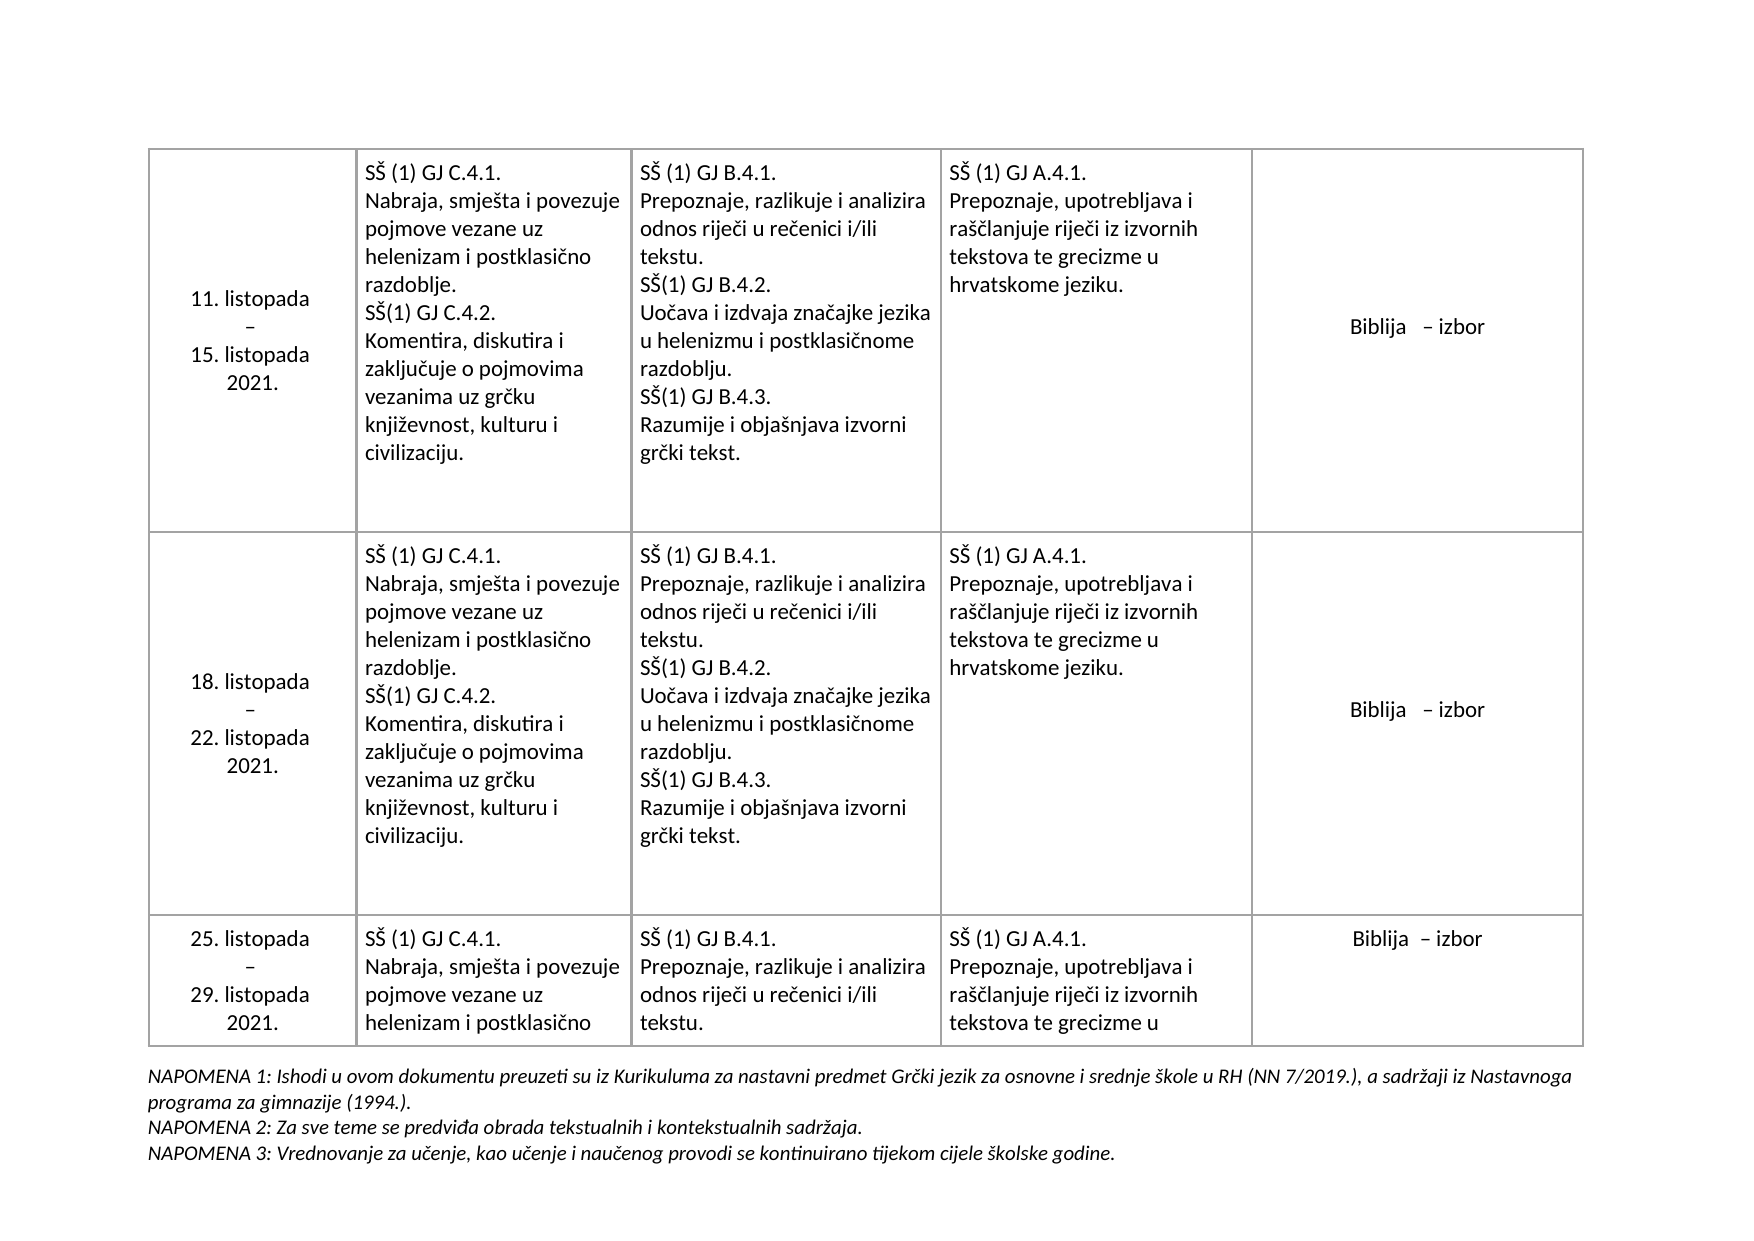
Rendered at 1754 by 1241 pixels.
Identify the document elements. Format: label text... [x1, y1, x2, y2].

table_cell 18. listopada – 22. listopada 2021. [150, 533, 355, 914]
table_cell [150, 916, 355, 1044]
table_cell SŠ (1) GJ A.4.1. Prepoznaje, upotrebljava i raščlanjuje riječi iz izvornih tekstova te grecizme u hrvatskome jeziku. [942, 533, 1251, 914]
table_cell Biblija – izbor [1253, 533, 1582, 914]
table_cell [633, 150, 940, 531]
table_cell Biblija – izbor [1253, 150, 1582, 531]
table_cell Biblija – izbor [1253, 916, 1582, 1044]
table_cell 11. listopada – 15. listopada 2021. [150, 150, 355, 531]
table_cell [358, 916, 630, 1044]
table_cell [633, 916, 940, 1044]
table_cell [942, 150, 1251, 531]
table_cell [942, 916, 1251, 1044]
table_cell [358, 150, 630, 531]
